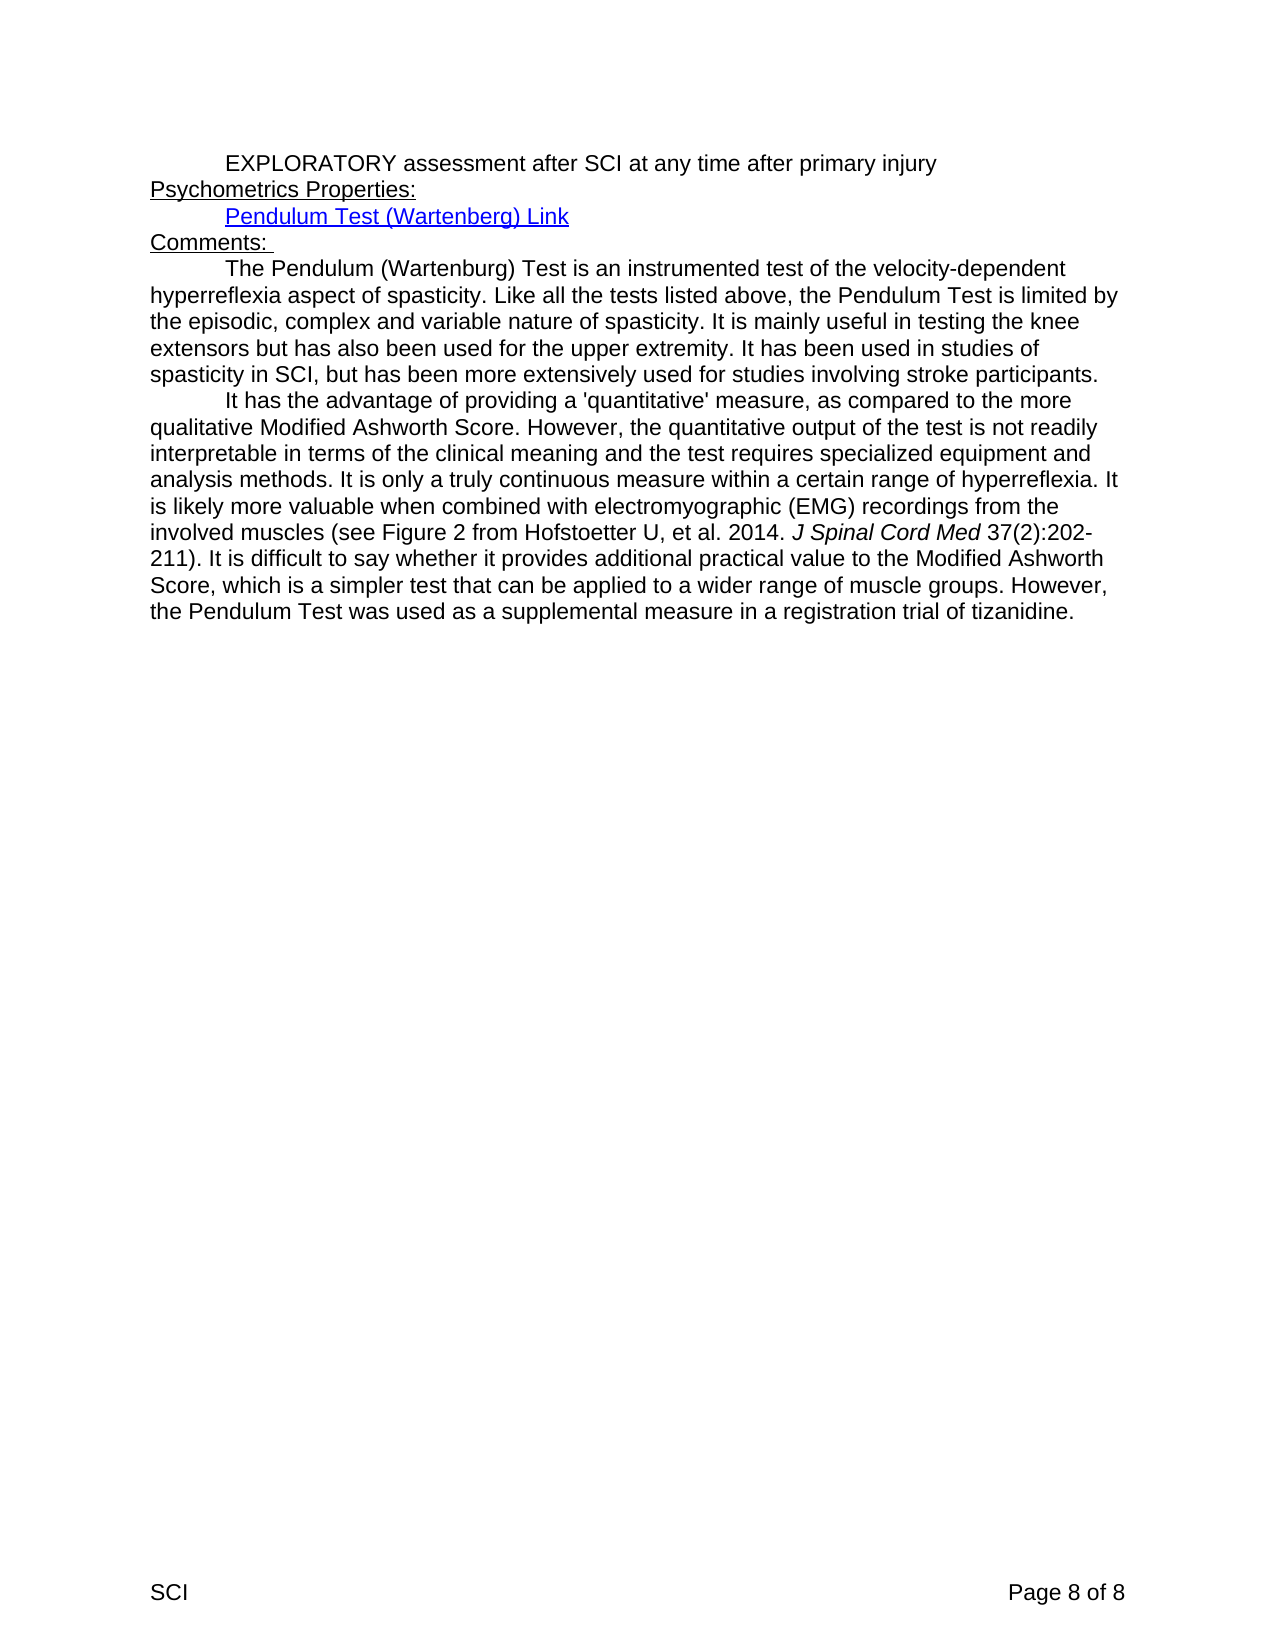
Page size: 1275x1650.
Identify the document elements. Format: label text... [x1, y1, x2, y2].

subtitle Comments: [150, 229, 1125, 255]
subtitle Psychometrics Properties: [150, 176, 1125, 203]
text The Pendulum (Wartenburg) Test is an instrumented test of the velocity-dependent hyperreflexia aspect of spasticity. Like all the tests listed above, the Pendulum Test is limited by the episodic, complex and variable nature of spasticity. It is mainly useful in testing the knee extensors but has also been used for the upper extremity. It has been used in studies of spasticity in SCI, but has been more extensively used for studies involving stroke participants. [150, 255, 1125, 387]
text It has the advantage of providing a 'quantitative' measure, as compared to the more qualitative Modified Ashworth Score. However, the quantitative output of the test is not readily interpretable in terms of the clinical meaning and the test requires specialized equipment and analysis methods. It is only a truly continuous measure within a certain range of hyperreflexia. It is likely more valuable when combined with electromyographic (EMG) recordings from the involved muscles (see Figure 2 from Hofstoetter U, et al. 2014. J Spinal Cord Med 37(2):202-211). It is difficult to say whether it provides additional practical value to the Modified Ashworth Score, which is a simpler test that can be applied to a wider range of muscle groups. However, the Pendulum Test was used as a supplemental measure in a registration trial of tizanidine. [150, 387, 1125, 624]
text EXPLORATORY assessment after SCI at any time after primary injury [150, 150, 1125, 176]
text Pendulum Test (Wartenberg) Link [150, 203, 1125, 229]
